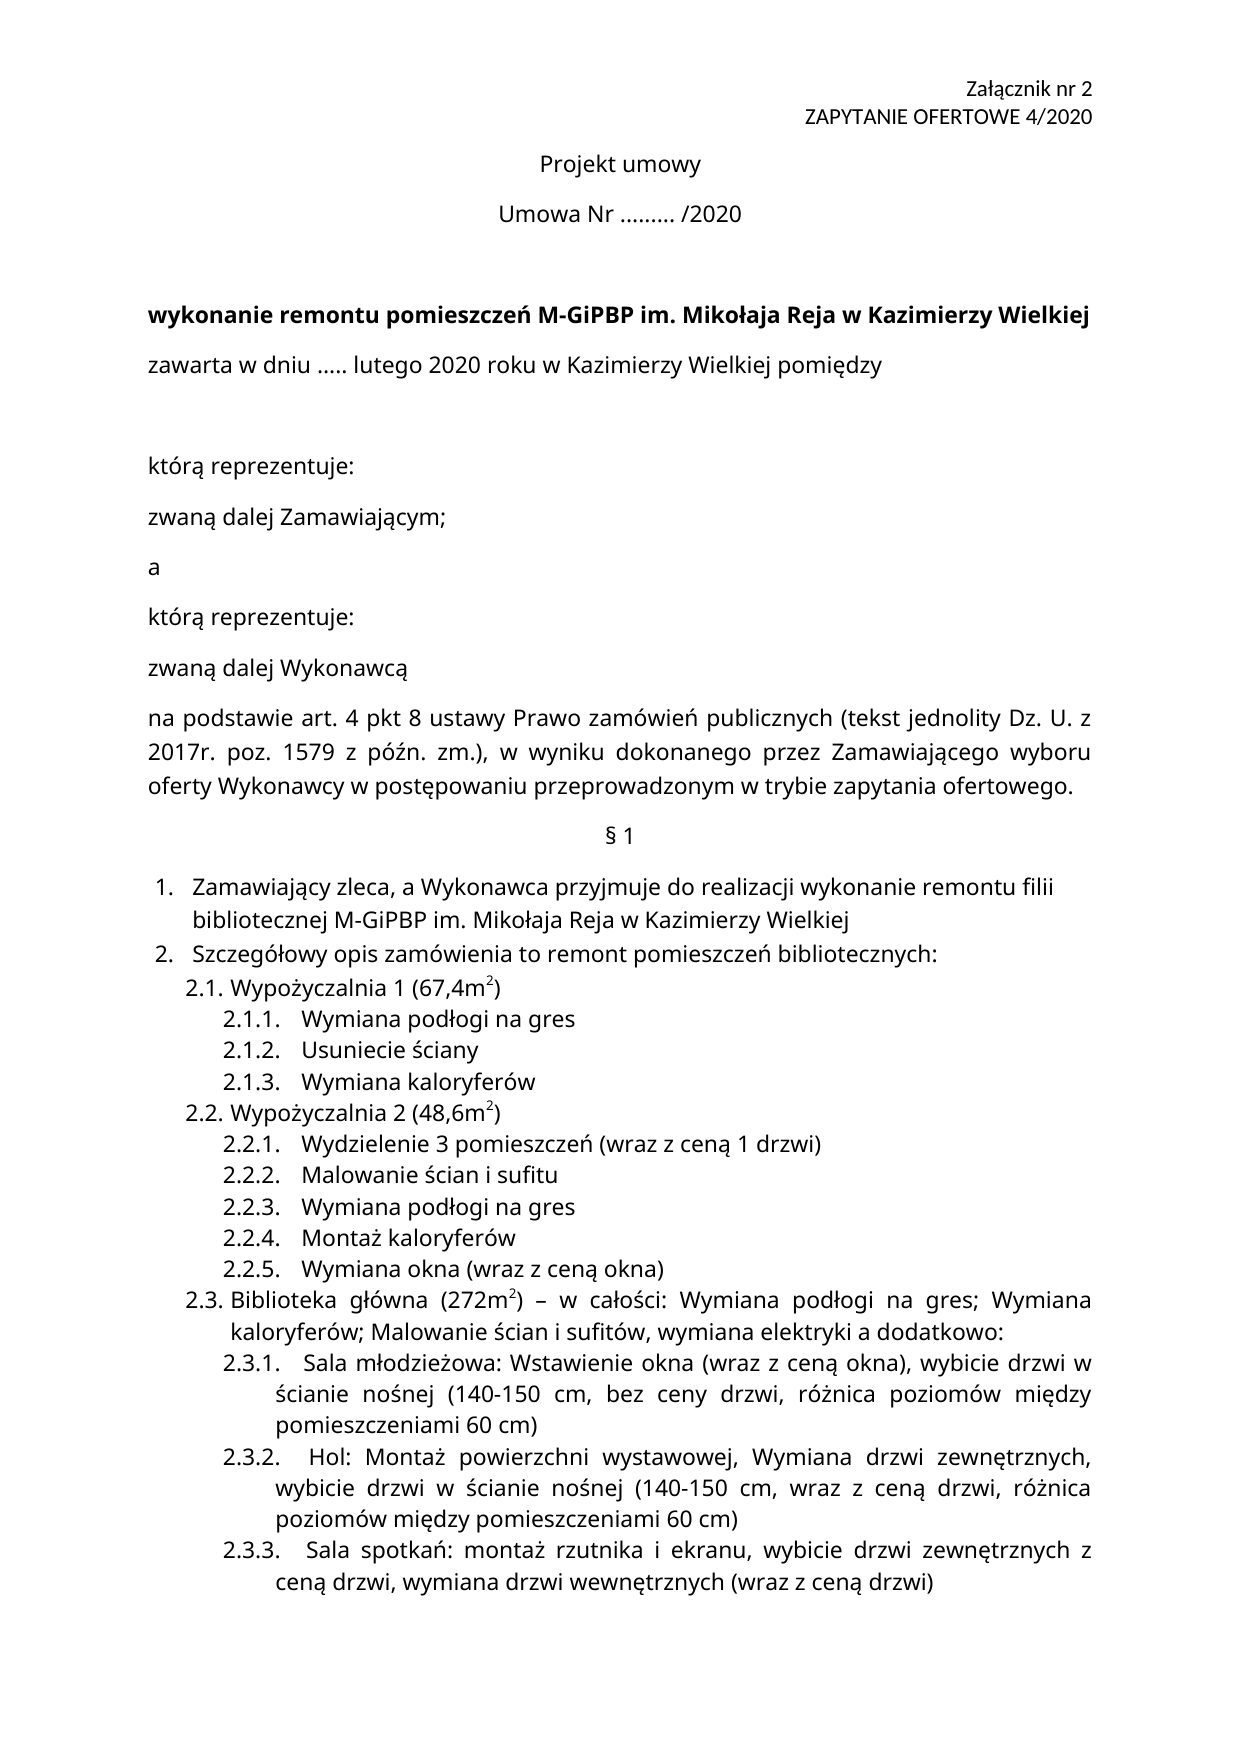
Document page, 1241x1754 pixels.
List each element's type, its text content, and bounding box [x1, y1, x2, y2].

list Sala młodzieżowa: Wstawienie okna (wraz z ceną okna), wybicie drzwi w ścianie nośnej (140-150 cm, bez ceny drzwi, różnica poziomów między pomieszczeniami 60 cm) [223, 1347, 1093, 1441]
text a [148, 551, 1093, 582]
list Wymiana kaloryferów [223, 1066, 1093, 1097]
text Umowa Nr ......... /2020 [148, 198, 1093, 229]
text którą reprezentuje: [148, 450, 1093, 481]
text zwaną dalej Wykonawcą [148, 652, 1093, 683]
list Zamawiający zleca, a Wykonawca przyjmuje do realizacji wykonanie remontu filii bibliotecznej M-GiPBP im. Mikołaja Reja w Kazimierzy Wielkiej [154, 871, 1093, 936]
list Wymiana okna (wraz z ceną okna) [223, 1253, 1093, 1284]
text zawarta w dniu ….. lutego 2020 roku w Kazimierzy Wielkiej pomiędzy [148, 349, 1093, 381]
list Biblioteka główna (272m2) – w całości: Wymiana podłogi na gres; Wymiana kaloryferów; Malowanie ścian i sufitów, wymiana elektryki a dodatkowo: [185, 1284, 1093, 1347]
list Wymiana podłogi na gres [223, 1191, 1093, 1222]
text na podstawie art. 4 pkt 8 ustawy Prawo zamówień publicznych (tekst jednolity Dz. U. z 2017r. poz. 1579 z późn. zm.), w wyniku dokonanego przez Zamawiającego wyboru oferty Wykonawcy w postępowaniu przeprowadzonym w trybie zapytania ofertowego. [148, 702, 1093, 801]
list Malowanie ścian i sufitu [223, 1159, 1093, 1191]
list Hol: Montaż powierzchni wystawowej, Wymiana drzwi zewnętrznych, wybicie drzwi w ścianie nośnej (140-150 cm, wraz z ceną drzwi, różnica poziomów między pomieszczeniami 60 cm) [223, 1441, 1093, 1534]
list Wydzielenie 3 pomieszczeń (wraz z ceną 1 drzwi) [223, 1128, 1093, 1159]
text Projekt umowy [148, 148, 1093, 179]
text wykonanie remontu pomieszczeń M-GiPBP im. Mikołaja Reja w Kazimierzy Wielkiej [148, 299, 1093, 330]
list Sala spotkań: montaż rzutnika i ekranu, wybicie drzwi zewnętrznych z ceną drzwi, wymiana drzwi wewnętrznych (wraz z ceną drzwi) [223, 1534, 1093, 1597]
list Wymiana podłogi na gres [223, 1003, 1093, 1034]
text § 1 [148, 820, 1093, 851]
list Wypożyczalnia 1 (67,4m2) [185, 972, 1093, 1003]
text którą reprezentuje: [148, 601, 1093, 633]
list Montaż kaloryferów [223, 1222, 1093, 1253]
list Usuniecie ściany [223, 1034, 1093, 1066]
text zwaną dalej Zamawiającym; [148, 501, 1093, 532]
list Wypożyczalnia 2 (48,6m2) [185, 1097, 1093, 1128]
list Szczegółowy opis zamówienia to remont pomieszczeń bibliotecznych: [154, 938, 1093, 969]
